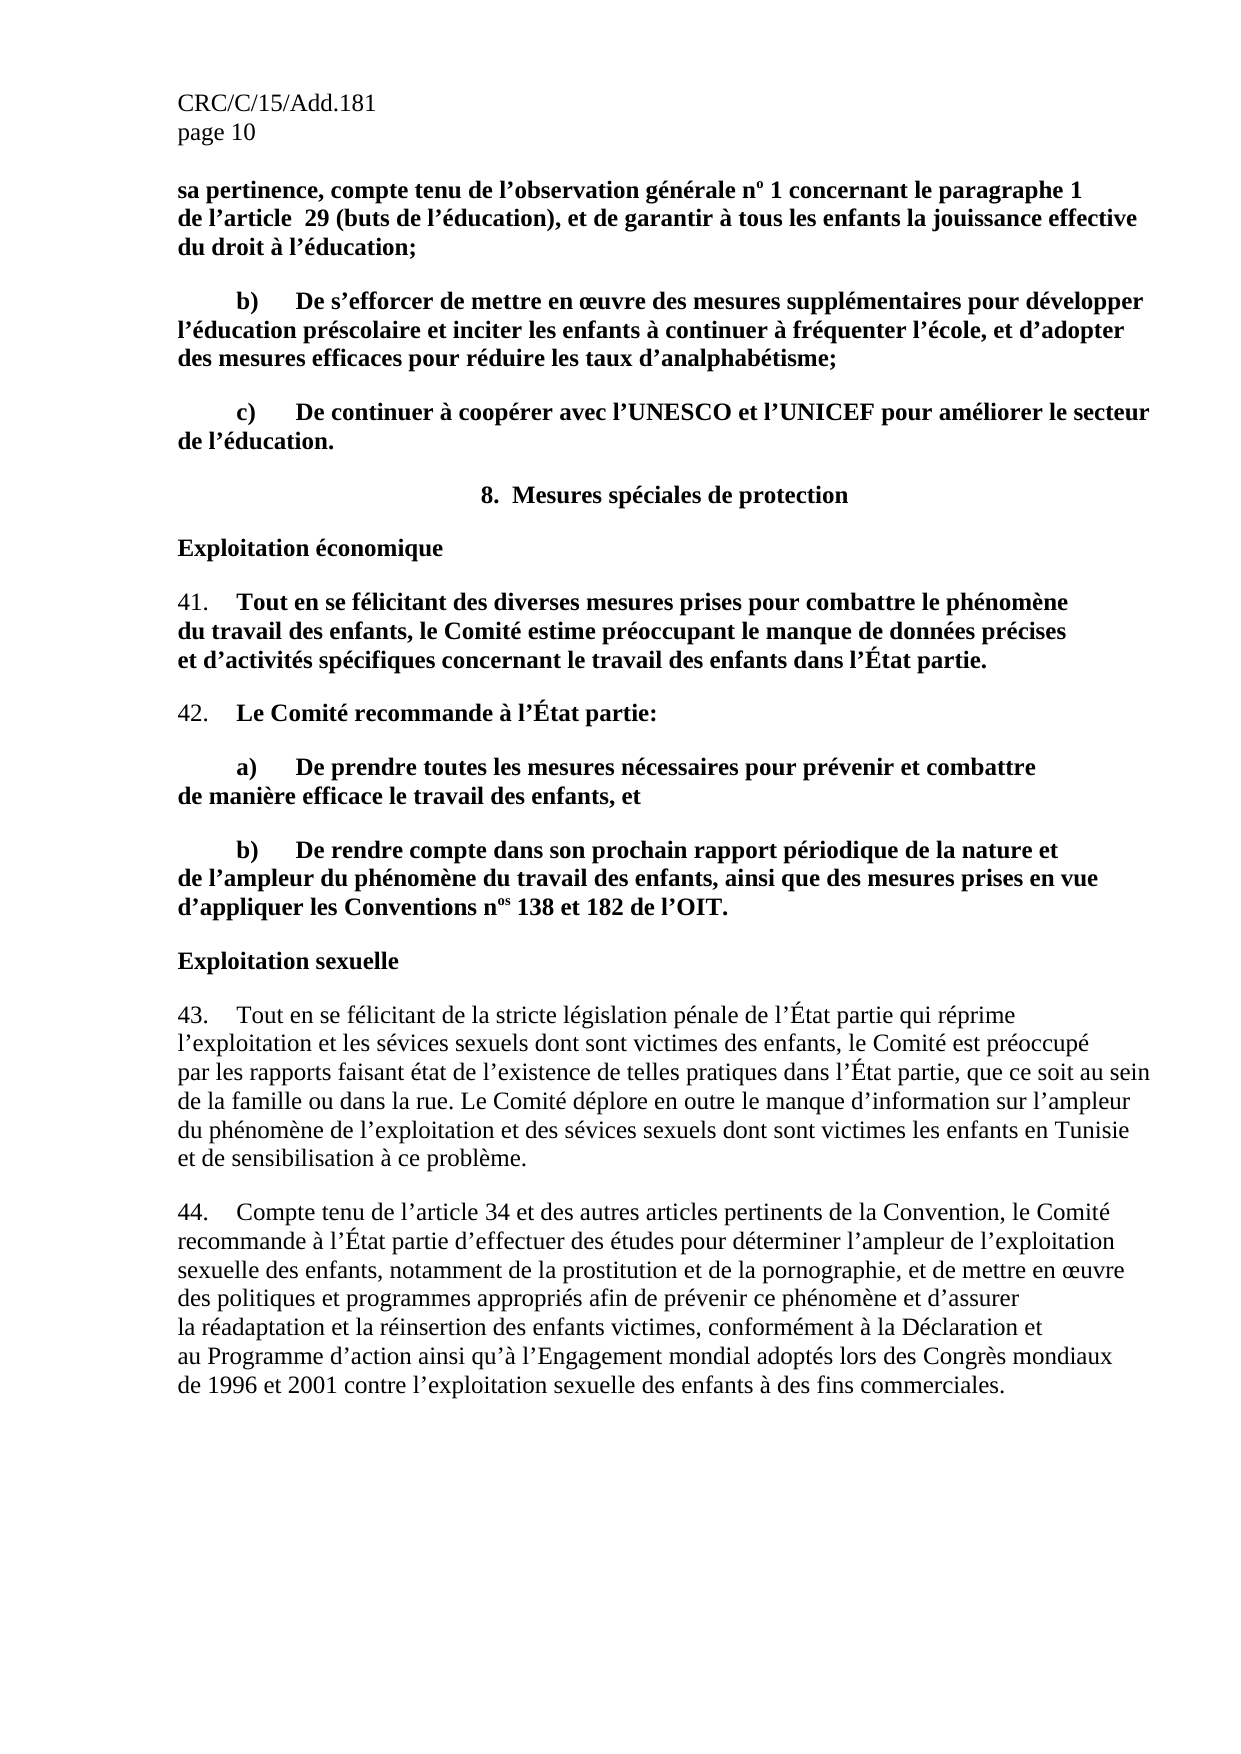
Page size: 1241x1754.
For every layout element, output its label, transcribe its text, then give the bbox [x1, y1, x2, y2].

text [177, 175, 1152, 261]
text Exploitation économique [177, 533, 1152, 562]
text c) De continuer à coopérer avec l’UNESCO et l’UNICEF pour améliorer le secteur de l’éducation. [177, 397, 1152, 455]
text a) De prendre toutes les mesures nécessaires pour prévenir et combattre de manière efficace le travail des enfants, et [177, 752, 1152, 810]
text b) De s’efforcer de mettre en œuvre des mesures supplémentaires pour développer l’éducation préscolaire et inciter les enfants à continuer à fréquenter l’école, et d’adopter des mesures efficaces pour réduire les taux d’analphabétisme; [177, 286, 1152, 372]
text 8. Mesures spéciales de protection [177, 480, 1152, 508]
text Exploitation sexuelle [177, 946, 1152, 975]
text b) De rendre compte dans son prochain rapport périodique de la nature et de l’ampleur du phénomène du travail des enfants, ainsi que des mesures prises en vue d’appliquer les Conventions nos 138 et 182 de l’OIT. [177, 835, 1152, 921]
text 42. Le Comité recommande à l’État partie: [177, 698, 1152, 727]
text 41. Tout en se félicitant des diverses mesures prises pour combattre le phénomène du travail des enfants, le Comité estime préoccupant le manque de données précises et d’activités spécifiques concernant le travail des enfants dans l’État partie. [177, 587, 1152, 673]
text 43. Tout en se félicitant de la stricte législation pénale de l’État partie qui réprime l’exploitation et les sévices sexuels dont sont victimes des enfants, le Comité est préoccupé par les rapports faisant état de l’existence de telles pratiques dans l’État partie, que ce soit au sein de la famille ou dans la rue. Le Comité déplore en outre le manque d’information sur l’ampleur du phénomène de l’exploitation et des sévices sexuels dont sont victimes les enfants en Tunisie et de sensibilisation à ce problème. [177, 1000, 1152, 1172]
text 44. Compte tenu de l’article 34 et des autres articles pertinents de la Convention, le Comité recommande à l’État partie d’effectuer des études pour déterminer l’ampleur de l’exploitation sexuelle des enfants, notamment de la prostitution et de la pornographie, et de mettre en œuvre des politiques et programmes appropriés afin de prévenir ce phénomène et d’assurer la réadaptation et la réinsertion des enfants victimes, conformément à la Déclaration et au Programme d’action ainsi qu’à l’Engagement mondial adoptés lors des Congrès mondiaux de 1996 et 2001 contre l’exploitation sexuelle des enfants à des fins commerciales. [177, 1197, 1152, 1398]
